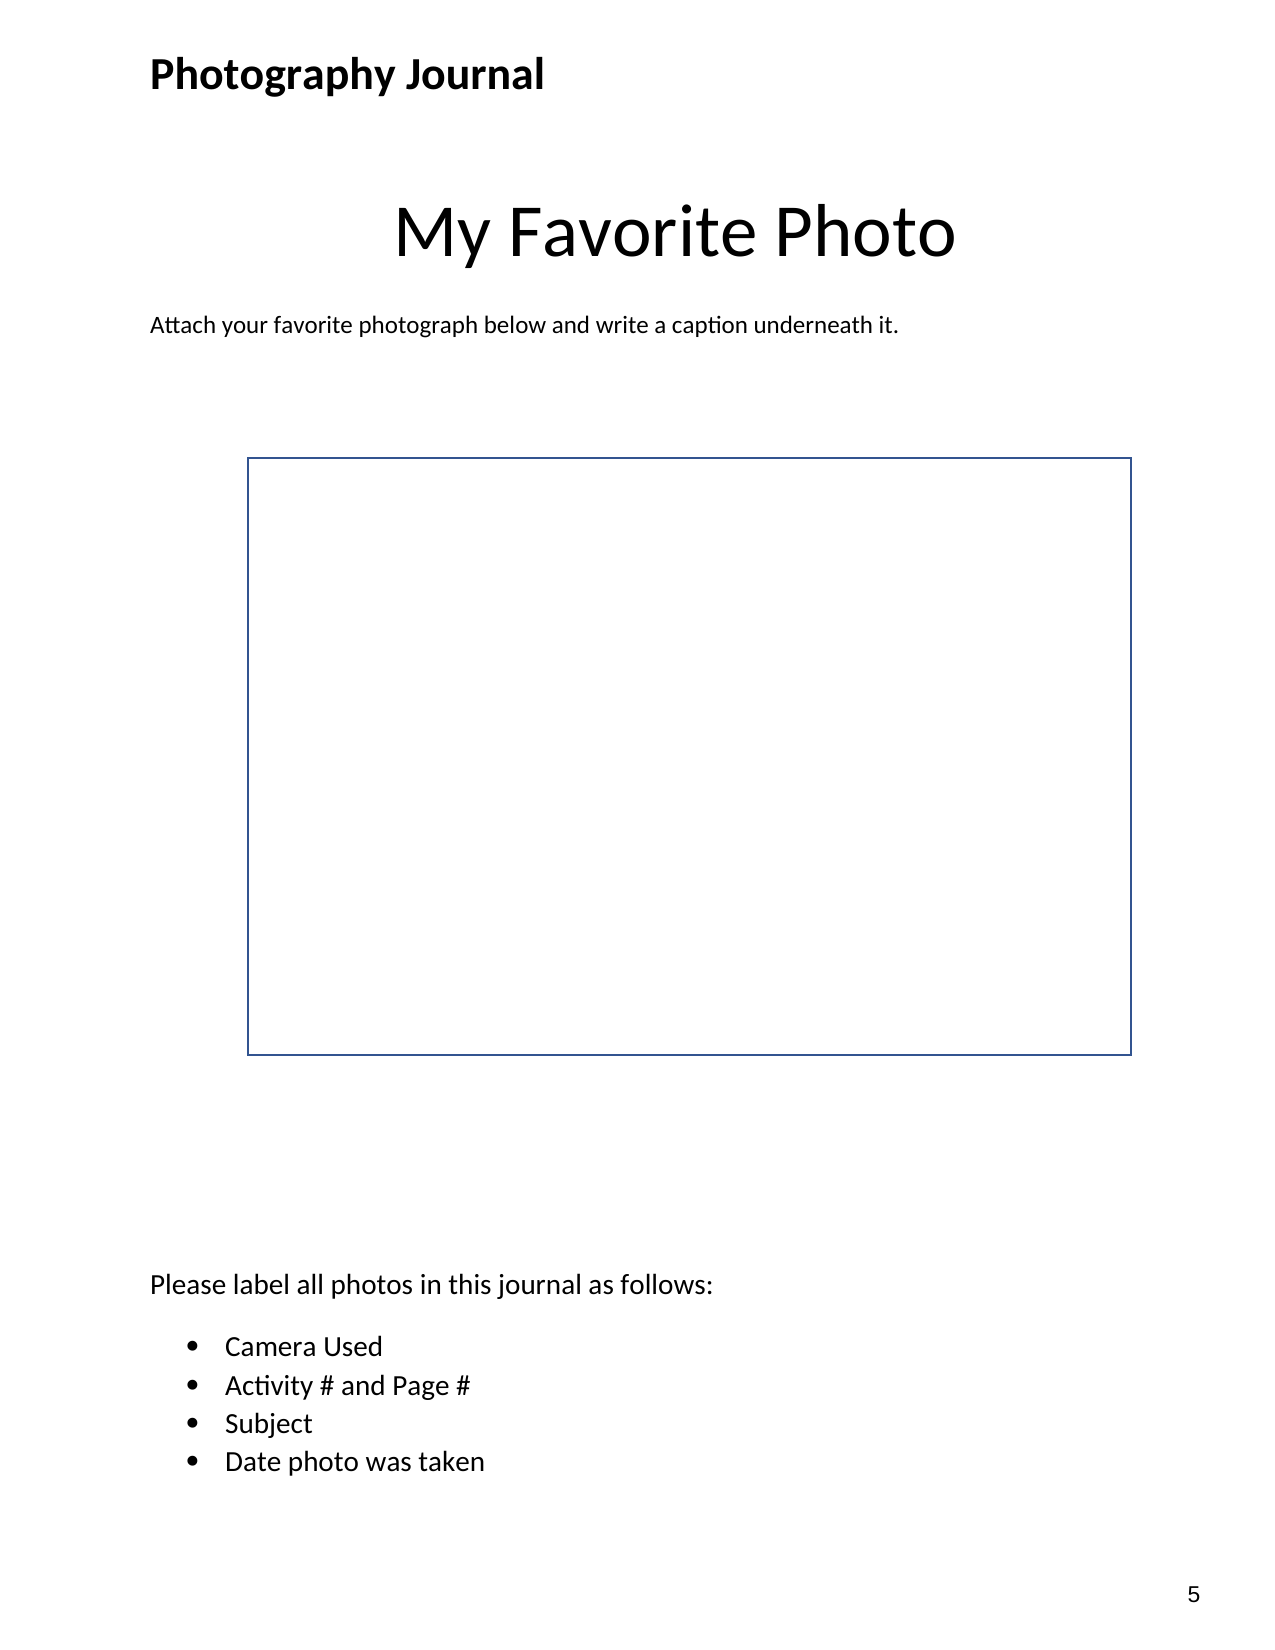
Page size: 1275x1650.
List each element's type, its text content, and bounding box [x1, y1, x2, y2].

text Attach your favorite photograph below and write a caption underneath it. [150, 309, 1200, 340]
text Please label all photos in this journal as follows: [150, 1266, 1200, 1302]
list Date photo was taken [187, 1443, 1200, 1479]
list Camera Used [187, 1328, 1200, 1364]
text Photography Journal [150, 45, 1200, 101]
text My Favorite Photo [150, 183, 1200, 275]
list Activity # and Page # [187, 1367, 1200, 1402]
list Subject [187, 1405, 1200, 1441]
